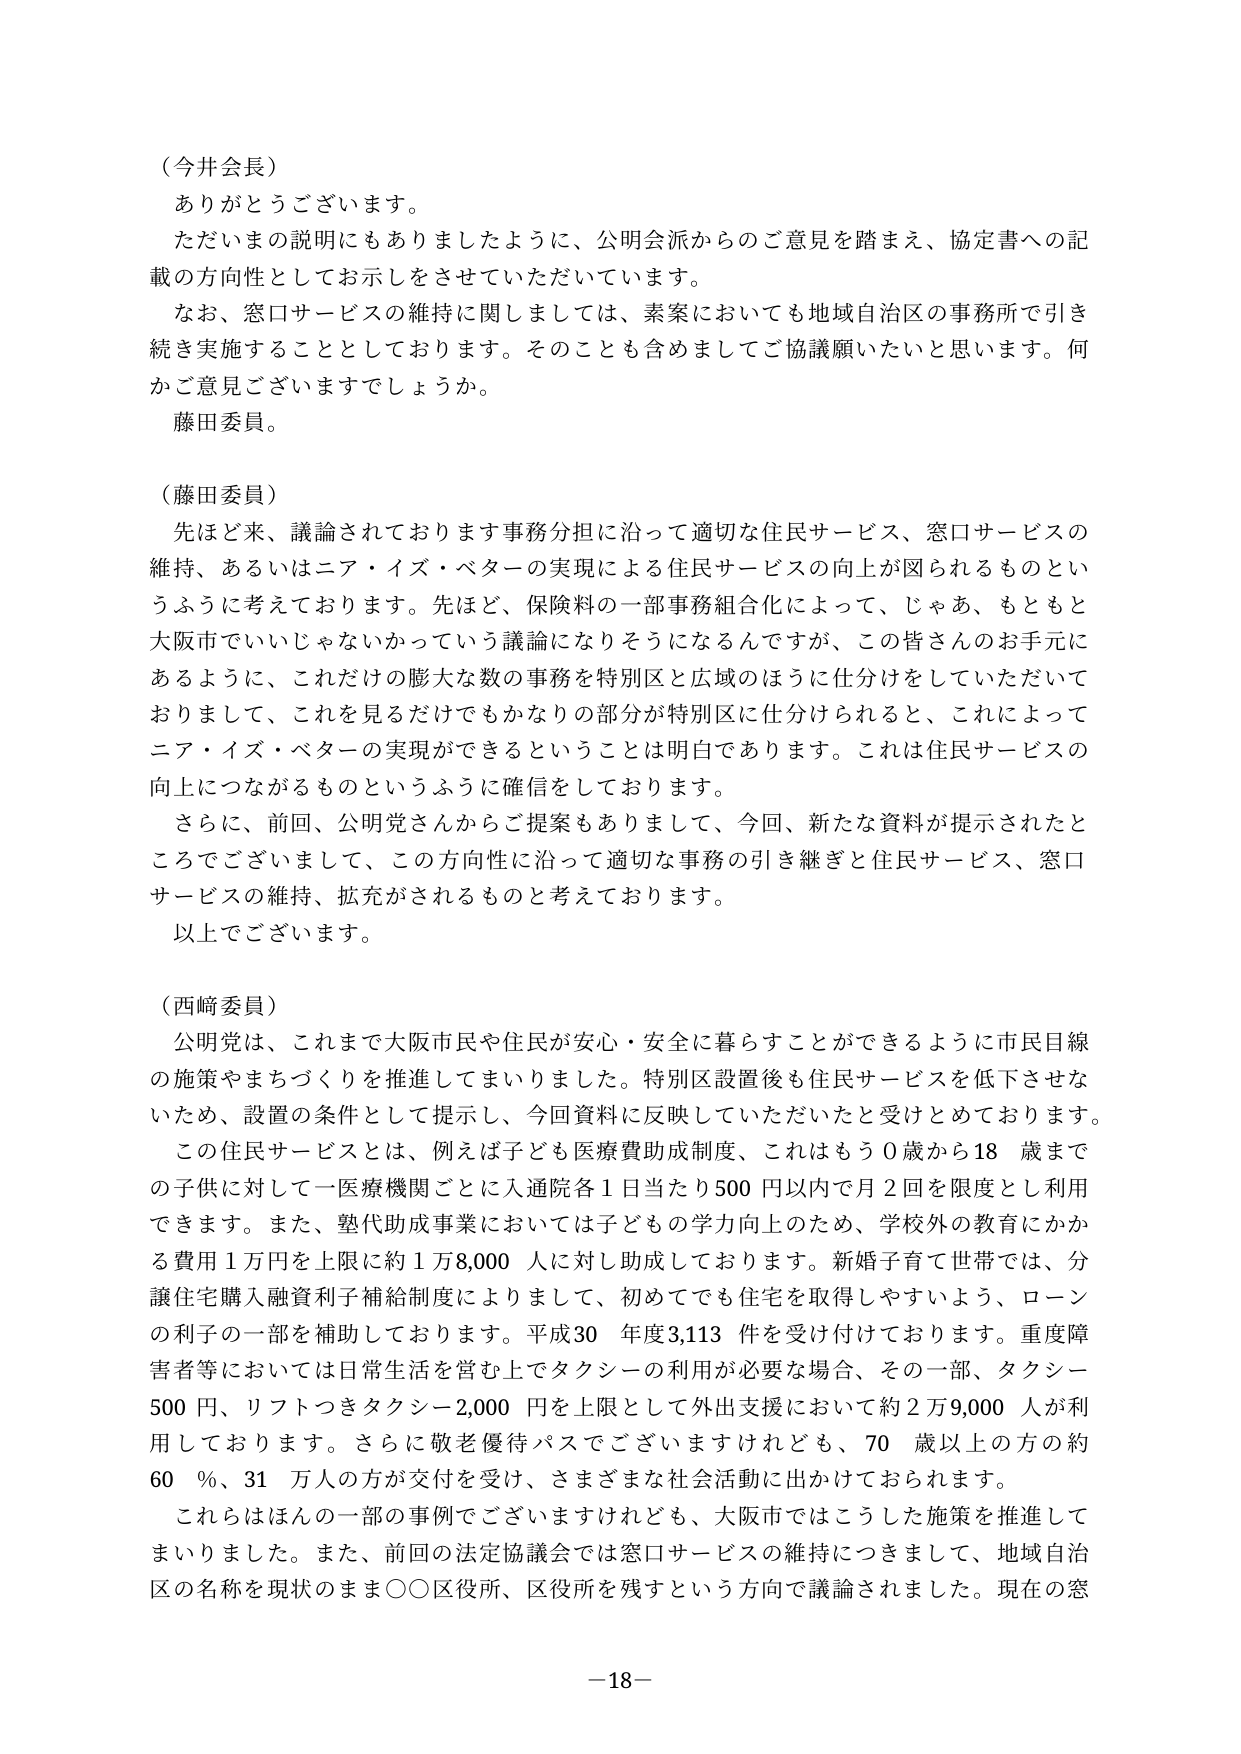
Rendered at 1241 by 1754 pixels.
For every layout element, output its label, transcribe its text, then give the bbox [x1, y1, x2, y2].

text ありがとうございます。 [149, 184, 1091, 221]
text （西﨑委員） [149, 986, 1091, 1023]
text 以上でございます。 [149, 913, 1091, 950]
text 先ほど来、議論されております事務分担に沿って適切な住民サービス、窓口サービスの維持、あるいはニア・イズ・ベターの実現による住民サービスの向上が図られるものというふうに考えております。先ほど、保険料の一部事務組合化によって、じゃあ、もともと大阪市でいいじゃないかっていう議論になりそうになるんですが、この皆さんのお手元にあるように、これだけの膨大な数の事務を特別区と広域のほうに仕分けをしていただいておりまして、これを見るだけでもかなりの部分が特別区に仕分けられると、これによってニア・イズ・ベターの実現ができるということは明白であります。これは住民サービスの向上につながるものというふうに確信をしております。 [149, 512, 1091, 804]
text さらに、前回、公明党さんからご提案もありまして、今回、新たな資料が提示されたところでございまして、この方向性に沿って適切な事務の引き継ぎと住民サービス、窓口サービスの維持、拡充がされるものと考えております。 [149, 804, 1091, 913]
text 公明党は、これまで大阪市民や住民が安心・安全に暮らすことができるように市民目線の施策やまちづくりを推進してまいりました。特別区設置後も住民サービスを低下させないため、設置の条件として提示し、今回資料に反映していただいたと受けとめております。 [149, 1023, 1091, 1132]
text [149, 1497, 1091, 1606]
text ただいまの説明にもありましたように、公明会派からのご意見を踏まえ、協定書への記載の方向性としてお示しをさせていただいています。 [149, 221, 1091, 294]
text （今井会長） [149, 148, 1091, 184]
text なお、窓口サービスの維持に関しましては、素案においても地域自治区の事務所で引き続き実施することとしております。そのことも含めましてご協議願いたいと思います。何かご意見ございますでしょうか。 [149, 294, 1091, 403]
text この住民サービスとは、例えば子ども医療費助成制度、これはもう０歳から18歳までの子供に対して一医療機関ごとに入通院各１日当たり500円以内で月２回を限度とし利用できます。また、塾代助成事業においては子どもの学力向上のため、学校外の教育にかかる費用１万円を上限に約１万8,000人に対し助成しております。新婚子育て世帯では、分譲住宅購入融資利子補給制度によりまして、初めてでも住宅を取得しやすいよう、ローンの利子の一部を補助しております。平成30年度3,113件を受け付けております。重度障害者等においては日常生活を営む上でタクシーの利用が必要な場合、その一部、タクシー500円、リフトつきタクシー2,000円を上限として外出支援において約２万9,000人が利用しております。さらに敬老優待パスでございますけれども、70歳以上の方の約60％、31万人の方が交付を受け、さまざまな社会活動に出かけておられます。 [149, 1132, 1091, 1497]
text 藤田委員。 [149, 403, 1091, 439]
text （藤田委員） [149, 476, 1091, 512]
